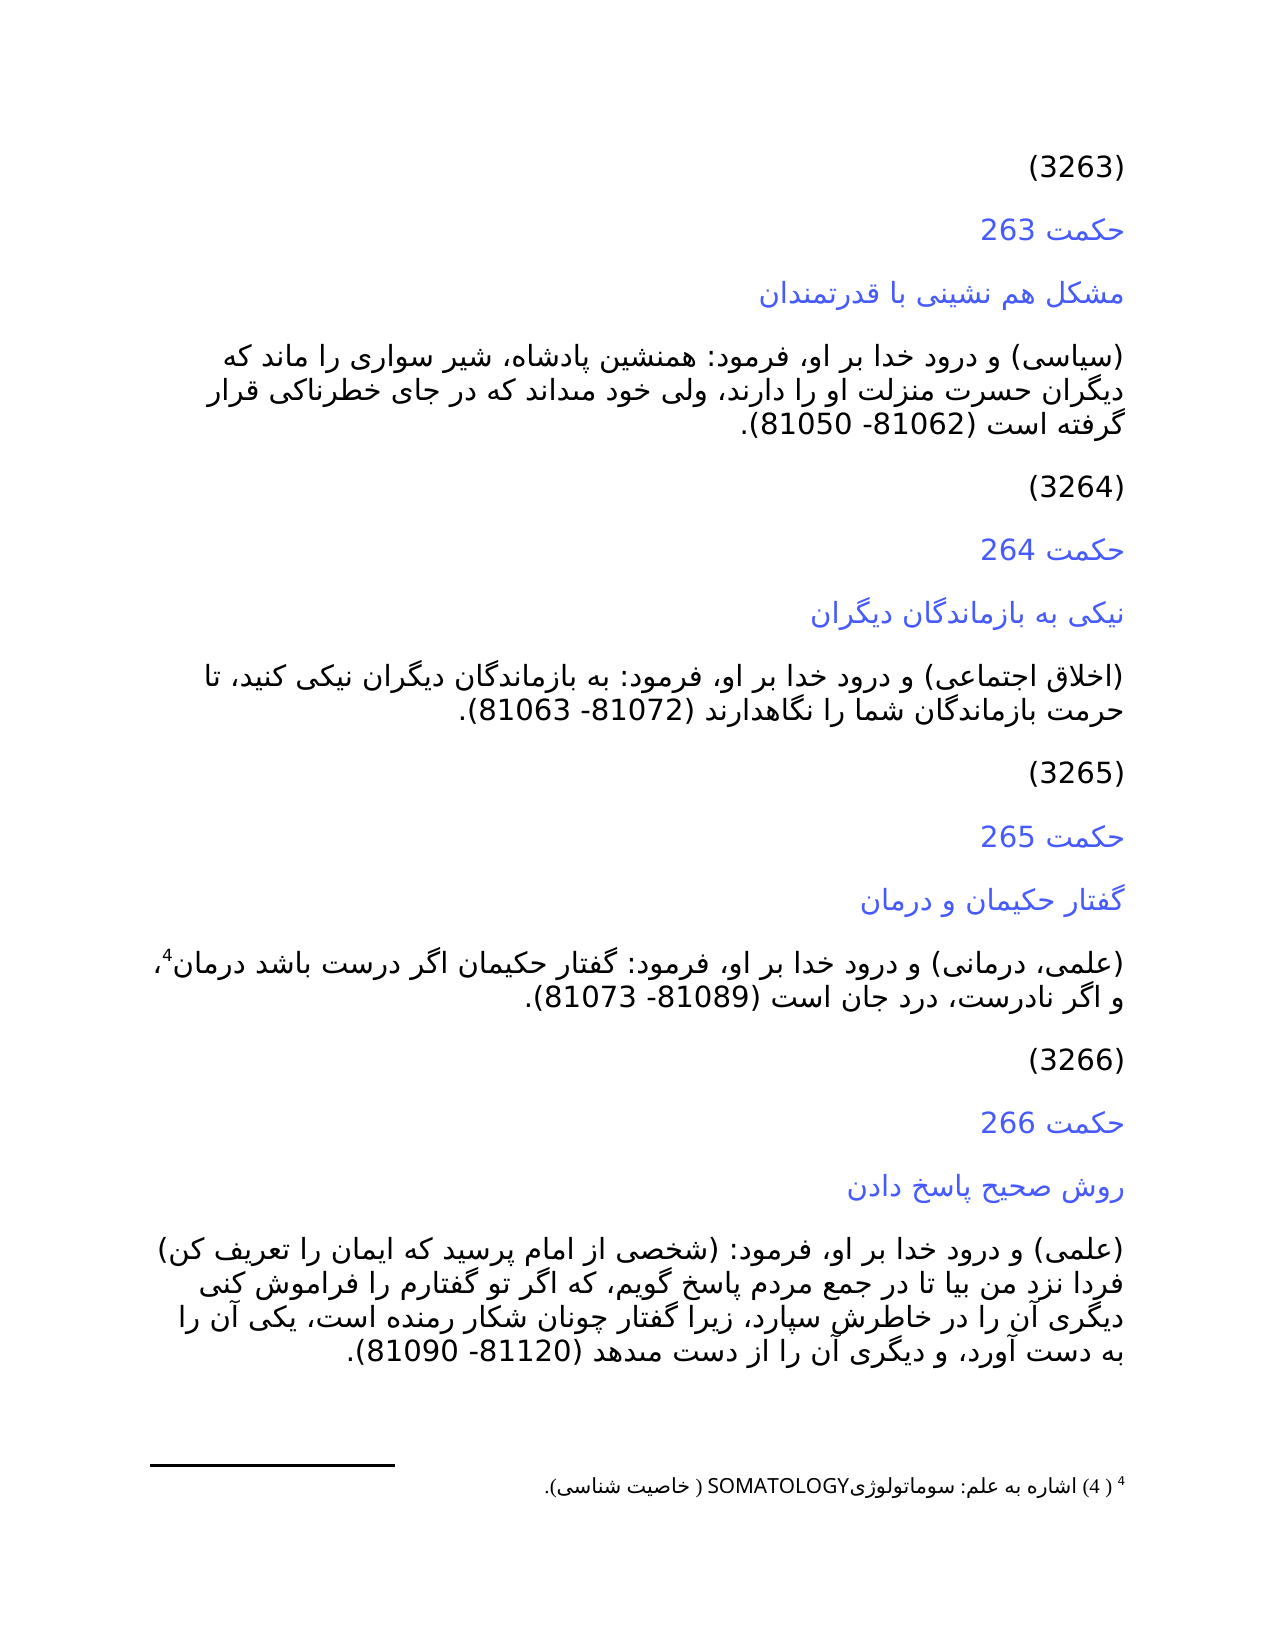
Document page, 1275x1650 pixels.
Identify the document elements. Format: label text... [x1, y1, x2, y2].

text (3264) [150, 470, 1125, 504]
text (سياسى) و درود خدا بر او، فرمود: همنشين پادشاه، شير سوارى را ماند كه ديگران حسرت منزلت او را دارند، ولى خود مى‏داند كه در جاى خطرناكى قرار گرفته است (81062- 81050). [150, 339, 1125, 441]
text (علمى، درمانى) و درود خدا بر او، فرمود: گفتار حكيمان اگر درست باشد درمان‏، و اگر نادرست، درد جان است (81089- 81073). [150, 946, 1125, 1014]
text گفتار حكيمان و درمان‏ [150, 883, 1125, 917]
text نيكى به بازماندگان ديگران‏ [150, 597, 1125, 631]
text (3265) [150, 757, 1125, 791]
text حكمت 264 [150, 533, 1125, 567]
text (3266) [150, 1043, 1125, 1077]
text (اخلاق اجتماعى) و درود خدا بر او، فرمود: به بازماندگان ديگران نيكى كنيد، تا حرمت بازماندگان شما را نگاه‏دارند (81072- 81063). [150, 660, 1125, 728]
text حكمت 265 [150, 820, 1125, 854]
text مشكل هم نشينى با قدرتمندان‏ [150, 276, 1125, 310]
text (3263) [150, 150, 1125, 184]
text حكمت 263 [150, 213, 1125, 247]
text (علمى) و درود خدا بر او، فرمود: (شخصى از امام پرسيد كه ايمان را تعريف كن) فردا نزد من بيا تا در جمع مردم پاسخ گويم، كه اگر تو گفتارم را فراموش كنى ديگرى آن را در خاطرش سپارد، زيرا گفتار چونان شكار رمنده است، يكى آن را به دست آورد، و ديگرى آن را از دست مى‏دهد (81120- 81090). [150, 1233, 1125, 1368]
text حكمت 266 [150, 1106, 1125, 1140]
text روش صحيح پاسخ دادن‏ [150, 1169, 1125, 1203]
